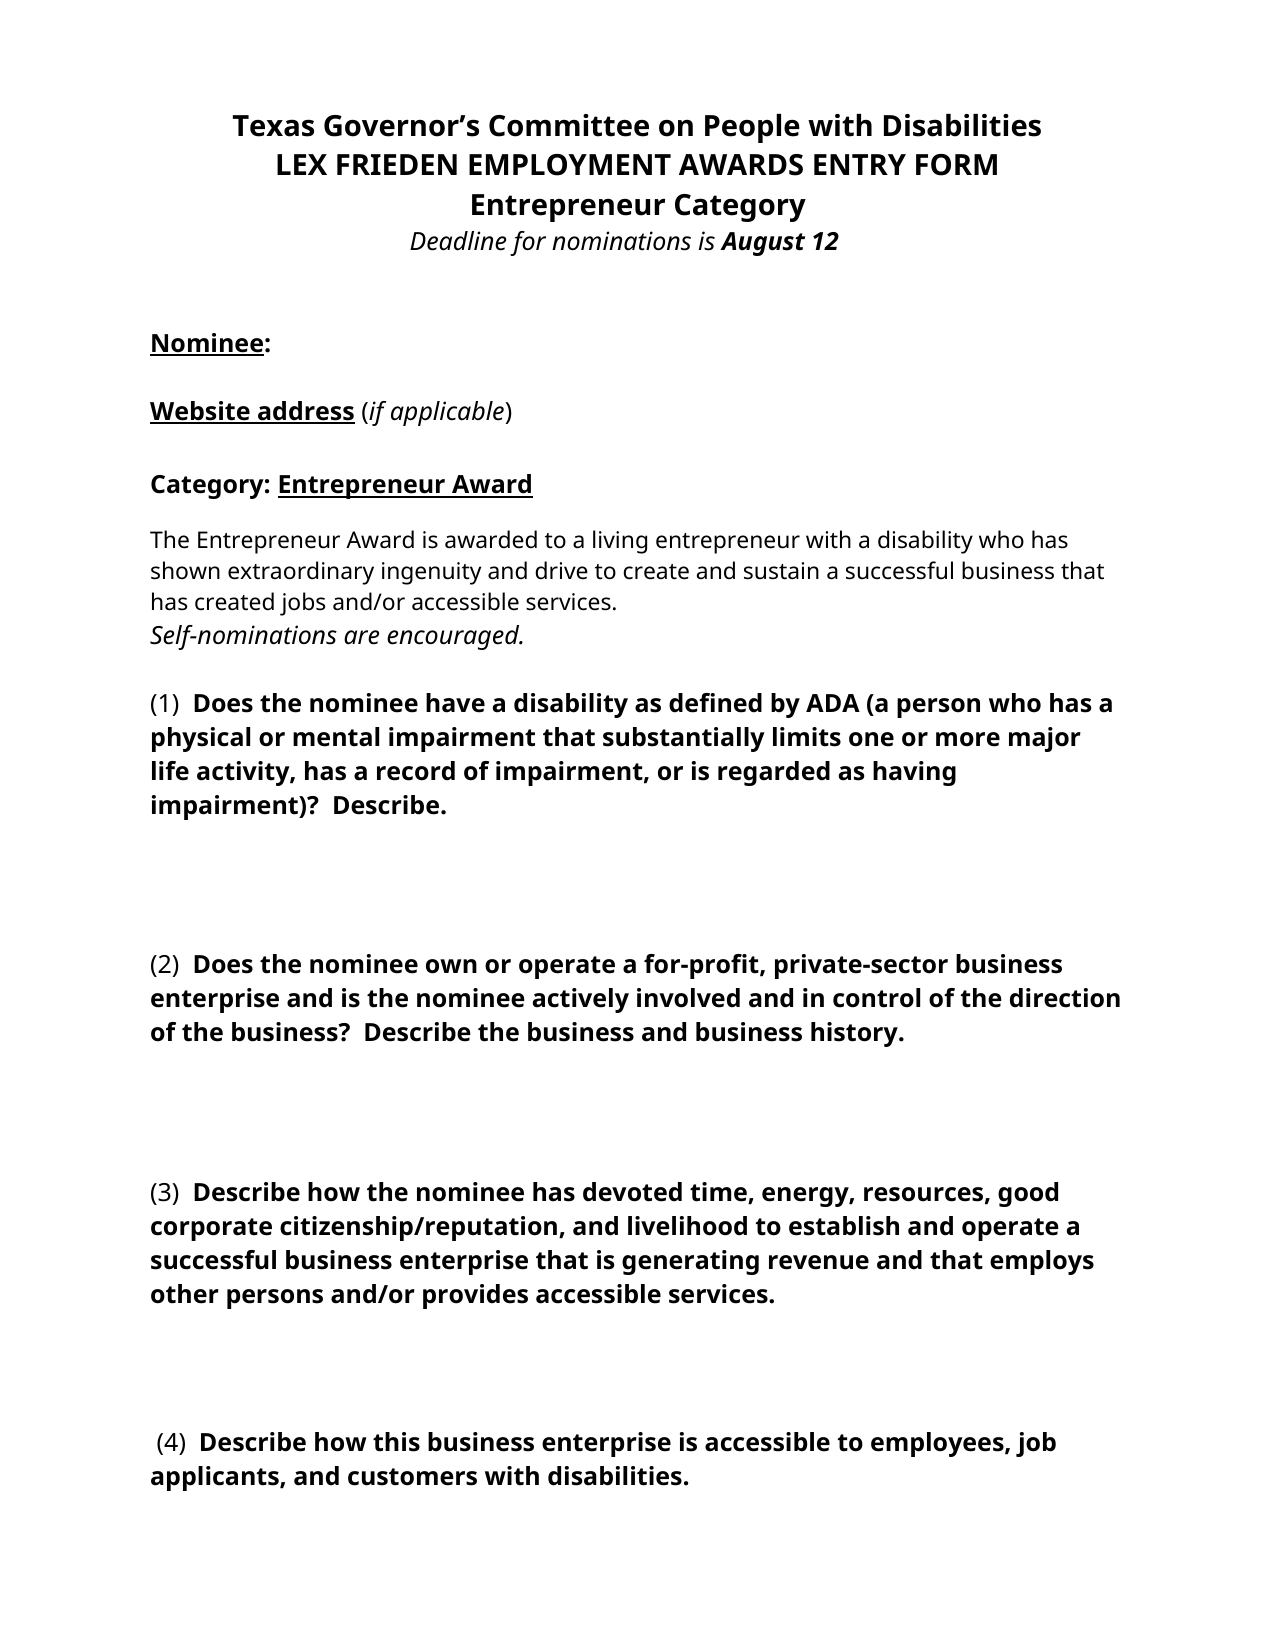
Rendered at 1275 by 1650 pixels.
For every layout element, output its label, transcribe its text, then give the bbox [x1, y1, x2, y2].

text The Entrepreneur Award is awarded to a living entrepreneur with a disability who has shown extraordinary ingenuity and drive to create and sustain a successful business that has created jobs and/or accessible services. [150, 524, 1125, 618]
text Deadline for nominations is August 12 [150, 224, 1125, 258]
text (3) Describe how the nominee has devoted time, energy, resources, good corporate citizenship/reputation, and livelihood to establish and operate a successful business enterprise that is generating revenue and that employs other persons and/or provides accessible services. [150, 1174, 1125, 1310]
text Texas Governor’s Committee on People with Disabilities [150, 105, 1125, 145]
text LEX FRIEDEN EMPLOYMENT AWARDS ENTRY FORM [150, 145, 1125, 184]
text (4) Describe how this business enterprise is accessible to employees, job applicants, and customers with disabilities. [150, 1424, 1125, 1492]
text Self-nominations are encouraged. [150, 618, 1125, 652]
text (1) Does the nominee have a disability as defined by ADA (a person who has a physical or mental impairment that substantially limits one or more major life activity, has a record of impairment, or is regarded as having impairment)? Describe. [150, 686, 1125, 822]
text Nominee: [150, 325, 1125, 359]
text Website address (if applicable) [150, 393, 1125, 427]
text Category: Entrepreneur Award [150, 467, 1125, 501]
text Entrepreneur Category [150, 184, 1125, 224]
text (2) Does the nominee own or operate a for-profit, private-sector business enterprise and is the nominee actively involved and in control of the direction of the business? Describe the business and business history. [150, 947, 1125, 1049]
